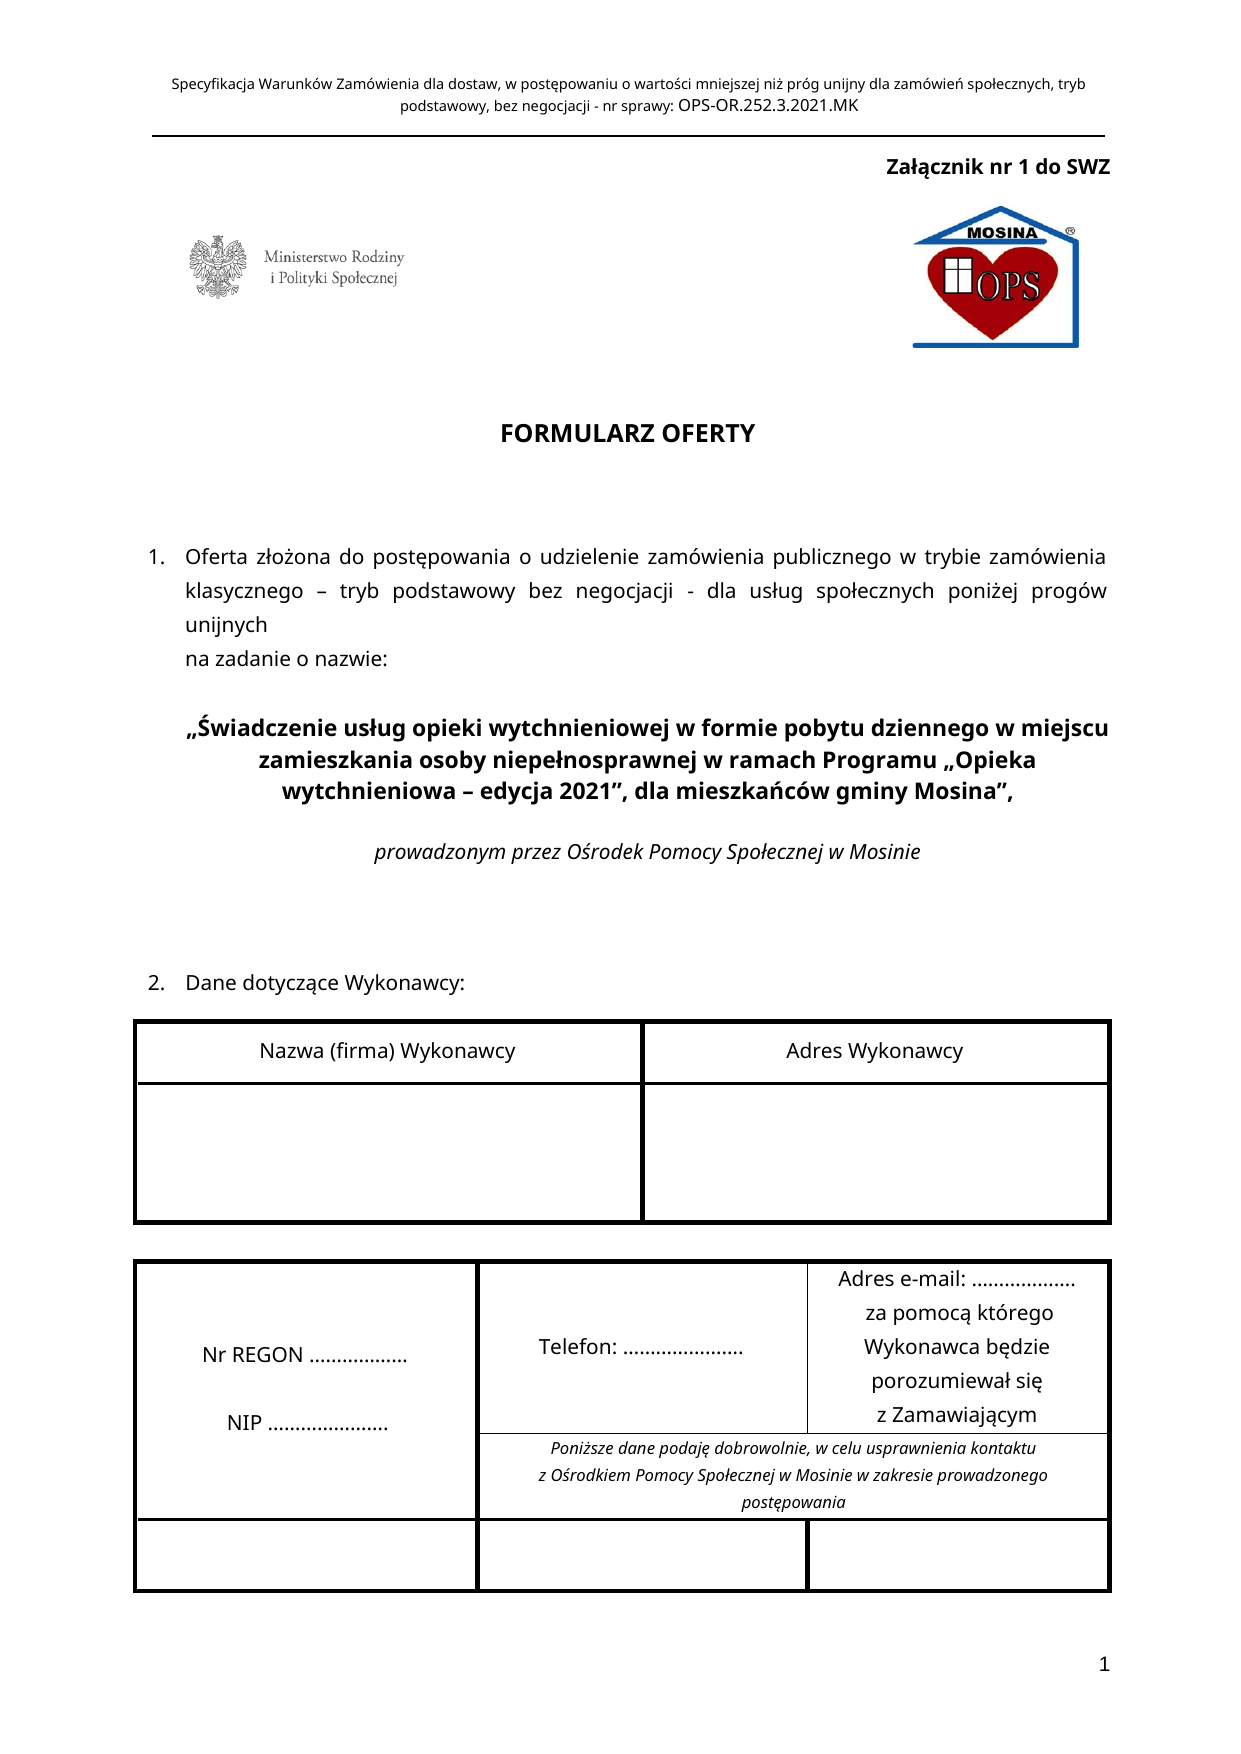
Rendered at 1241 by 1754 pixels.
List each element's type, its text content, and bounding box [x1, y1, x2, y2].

list „Świadczenie usług opieki wytchnieniowej w formie pobytu dziennego w miejscu zamieszkania osoby niepełnosprawnej w ramach Programu „Opieka wytchnieniowa – edycja 2021”, dla mieszkańców gminy Mosina”, [185, 712, 1110, 806]
picture [912, 206, 1079, 348]
table_cell [137, 1083, 640, 1220]
text FORMULARZ OFERTY [148, 416, 1107, 450]
table_cell [810, 1521, 1107, 1589]
picture [147, 186, 455, 348]
table_cell [645, 1085, 1107, 1220]
list Oferta złożona do postępowania o udzielenie zamówienia publicznego w trybie zamówienia klasycznego – tryb podstawowy bez negocjacji - dla usług społecznych poniżej progów unijnych na zadanie o nazwie: [148, 542, 1107, 673]
table_header Nazwa (firma) Wykonawcy [137, 1024, 640, 1082]
table_cell [137, 1519, 475, 1589]
table_cell [480, 1521, 805, 1589]
table_header Telefon: …………………. [480, 1264, 807, 1433]
table_cell Poniższe dane podaję dobrowolnie, w celu usprawnienia kontaktu z Ośrodkiem Pomocy Społecznej w Mosinie w zakresie prowadzonego postępowania [480, 1434, 1107, 1518]
text Załącznik nr 1 do SWZ [148, 152, 1110, 181]
list Dane dotyczące Wykonawcy: [148, 968, 1107, 996]
table_header Adres Wykonawcy [645, 1024, 1107, 1082]
table_header Nr REGON ……………… NIP …………………. [137, 1264, 475, 1518]
table_header Adres e-mail: ………………. za pomocą którego Wykonawca będzie porozumiewał się z Zamawiającym [808, 1264, 1107, 1433]
list prowadzonym przez Ośrodek Pomocy Społecznej w Mosinie [185, 837, 1110, 866]
